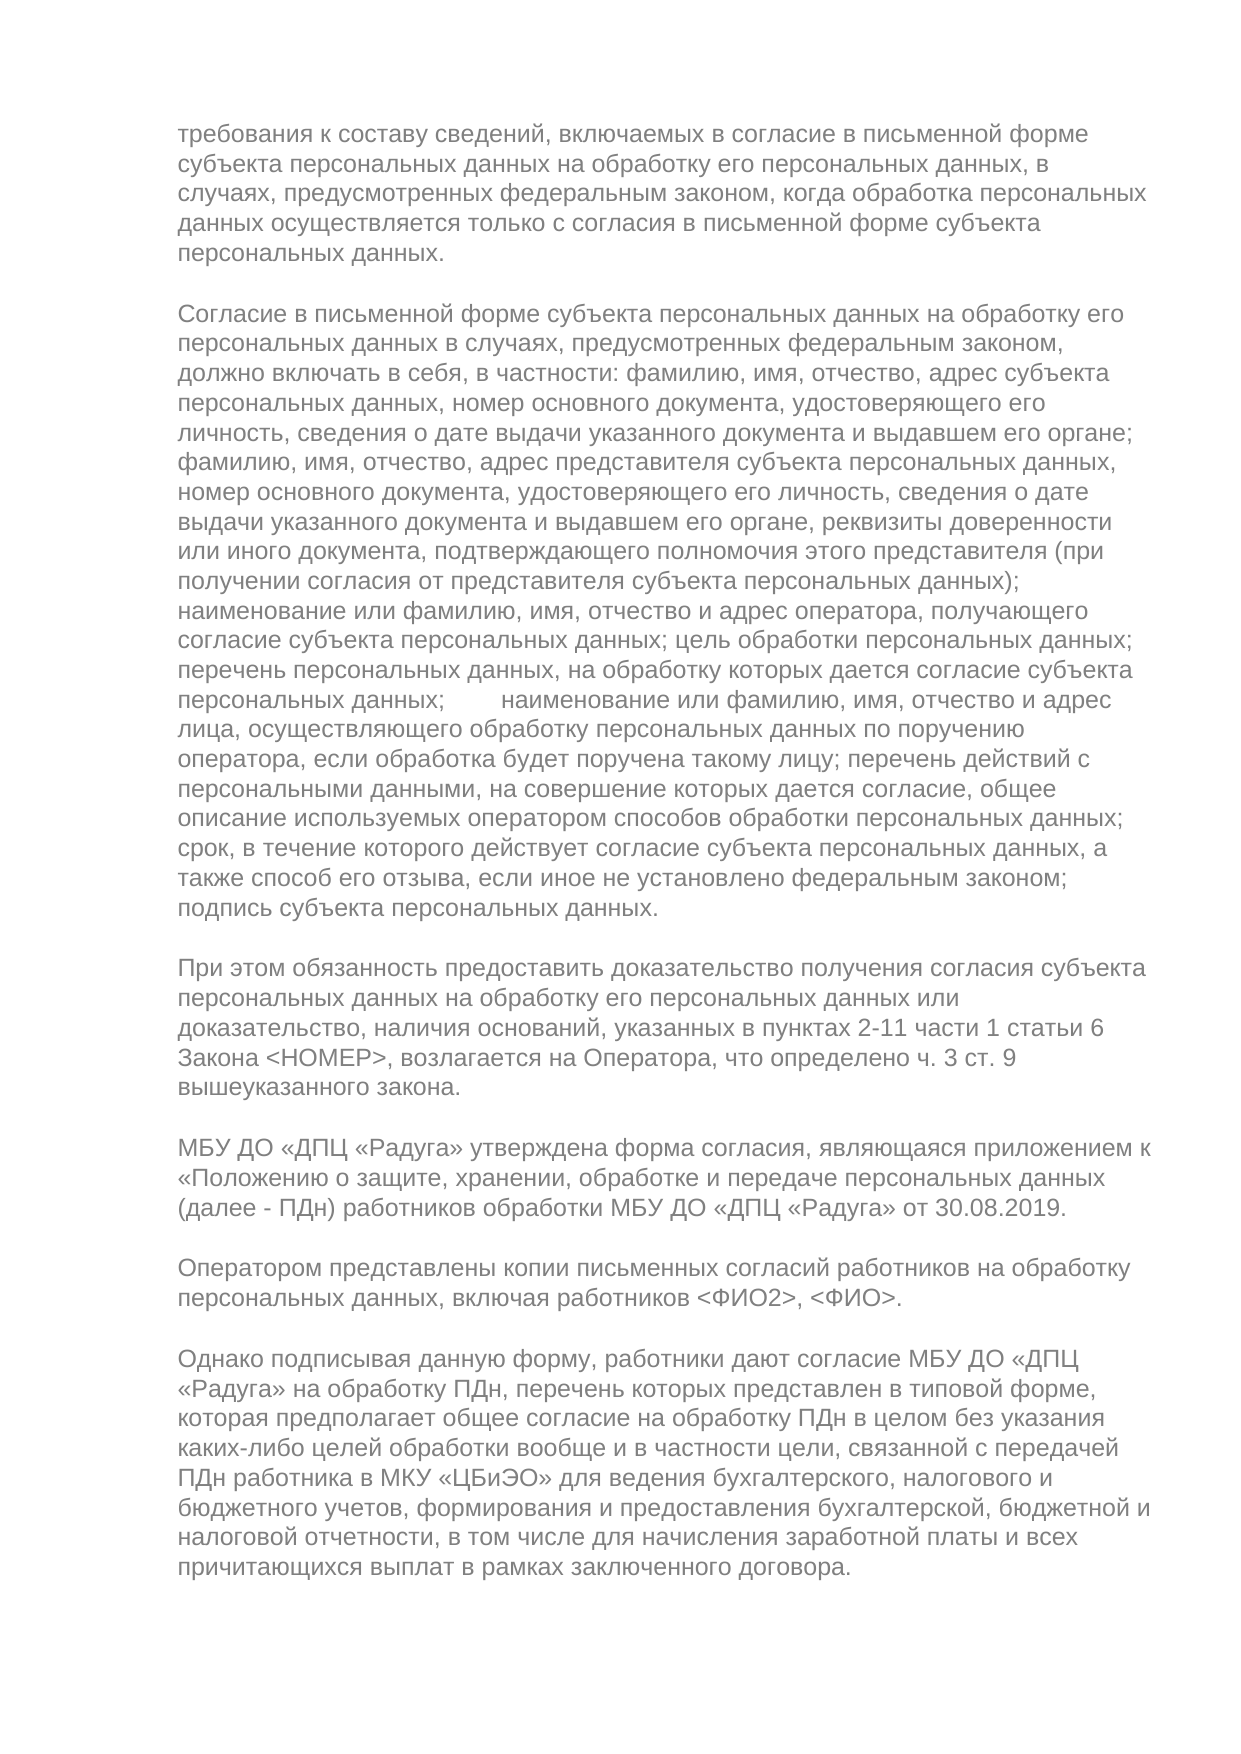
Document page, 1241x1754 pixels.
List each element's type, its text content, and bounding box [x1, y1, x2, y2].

text Согласие в письменной форме субъекта персональных данных на обработку его персональных данных в случаях, предусмотренных федеральным законом, должно включать в себя, в частности: фамилию, имя, отчество, адрес субъекта персональных данных, номер основного документа, удостоверяющего его личность, сведения о дате выдачи указанного документа и выдавшем его органе; фамилию, имя, отчество, адрес представителя субъекта персональных данных, номер основного документа, удостоверяющего его личность, сведения о дате выдачи указанного документа и выдавшем его органе, реквизиты доверенности или иного документа, подтверждающего полномочия этого представителя (при получении согласия от представителя субъекта персональных данных); наименование или фамилию, имя, отчество и адрес оператора, получающего согласие субъекта персональных данных; цель обработки персональных данных; перечень персональных данных, на обработку которых дается согласие субъекта персональных данных; наименование или фамилию, имя, отчество и адрес лица, осуществляющего обработку персональных данных по поручению оператора, если обработка будет поручена такому лицу; перечень действий с персональными данными, на совершение которых дается согласие, общее описание используемых оператором способов обработки персональных данных; срок, в течение которого действует согласие субъекта персональных данных, а также способ его отзыва, если иное не установлено федеральным законом; подпись субъекта персональных данных. [177, 298, 1152, 921]
text При этом обязанность предоставить доказательство получения согласия субъекта персональных данных на обработку его персональных данных или доказательство, наличия оснований, указанных в пунктах 2-11 части 1 статьи 6 Закона <НОМЕР>, возлагается на Оператора, что определено ч. 3 ст. 9 вышеуказанного закона. [177, 952, 1152, 1101]
text МБУ ДО «ДПЦ «Радуга» утверждена форма согласия, являющаяся приложением к «Положению о защите, хранении, обработке и передаче персональных данных (далее - ПДн) работников обработки МБУ ДО «ДПЦ «Радуга» от 30.08.2019. [177, 1132, 1152, 1221]
text Однако подписывая данную форму, работники дают согласие МБУ ДО «ДПЦ «Радуга» на обработку ПДн, перечень которых представлен в типовой форме, которая предполагает общее согласие на обработку ПДн в целом без указания каких-либо целей обработки вообще и в частности цели, связанной с передачей ПДн работника в МКУ «ЦБиЭО» для ведения бухгалтерского, налогового и бюджетного учетов, формирования и предоставления бухгалтерской, бюджетной и налоговой отчетности, в том числе для начисления заработной платы и всех причитающихся выплат в рамках заключенного договора. [177, 1343, 1152, 1581]
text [177, 118, 1152, 267]
text Оператором представлены копии письменных согласий работников на обработку персональных данных, включая работников <ФИО2>, ˂ФИО˃. [177, 1252, 1152, 1312]
